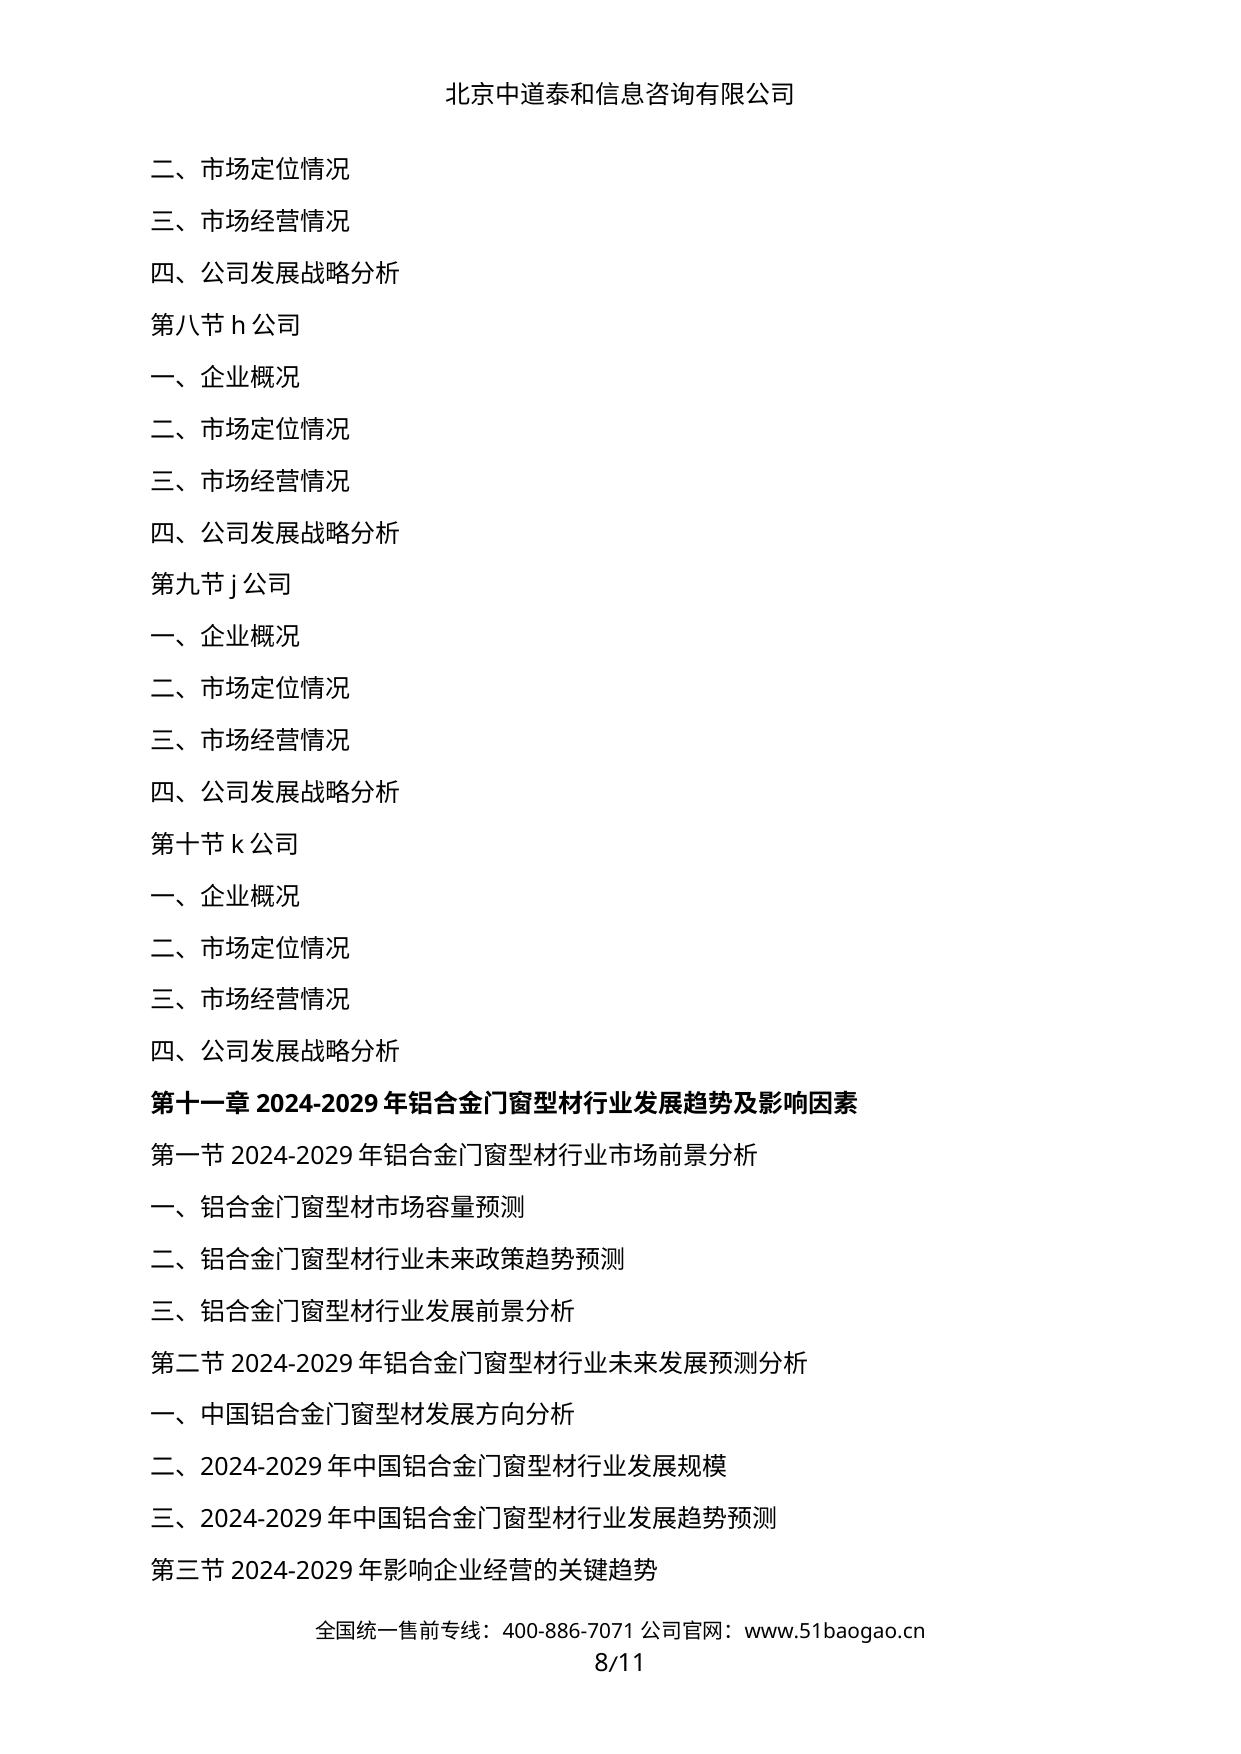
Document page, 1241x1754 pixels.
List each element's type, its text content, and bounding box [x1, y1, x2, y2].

text 三、市场经营情况 [150, 980, 1090, 1016]
text 四、公司发展战略分析 [150, 772, 1090, 809]
text 四、公司发展战略分析 [150, 1032, 1090, 1068]
text 第九节 j公司 [150, 565, 1090, 601]
text 一、企业概况 [150, 617, 1090, 653]
text 一、企业概况 [150, 357, 1090, 394]
text 二、铝合金门窗型材行业未来政策趋势预测 [150, 1239, 1090, 1276]
text 一、中国铝合金门窗型材发展方向分析 [150, 1395, 1090, 1431]
text 一、企业概况 [150, 876, 1090, 912]
text 第一节 2024-2029年铝合金门窗型材行业市场前景分析 [150, 1136, 1090, 1172]
text 第三节 2024-2029年影响企业经营的关键趋势 [150, 1551, 1090, 1587]
text 二、市场定位情况 [150, 150, 1090, 186]
text 二、2024-2029年中国铝合金门窗型材行业发展规模 [150, 1447, 1090, 1483]
text 三、市场经营情况 [150, 461, 1090, 497]
text 二、市场定位情况 [150, 928, 1090, 964]
text 三、铝合金门窗型材行业发展前景分析 [150, 1291, 1090, 1327]
text 二、市场定位情况 [150, 669, 1090, 705]
text 三、2024-2029年中国铝合金门窗型材行业发展趋势预测 [150, 1499, 1090, 1535]
text 第八节 h公司 [150, 306, 1090, 342]
text 第十一章 2024-2029年铝合金门窗型材行业发展趋势及影响因素 [150, 1084, 1090, 1120]
text 一、铝合金门窗型材市场容量预测 [150, 1187, 1090, 1224]
text 第十节 k公司 [150, 824, 1090, 861]
text 四、公司发展战略分析 [150, 513, 1090, 549]
text 二、市场定位情况 [150, 409, 1090, 446]
text 三、市场经营情况 [150, 721, 1090, 757]
text 四、公司发展战略分析 [150, 254, 1090, 290]
text 第二节 2024-2029年铝合金门窗型材行业未来发展预测分析 [150, 1343, 1090, 1379]
text 三、市场经营情况 [150, 202, 1090, 238]
